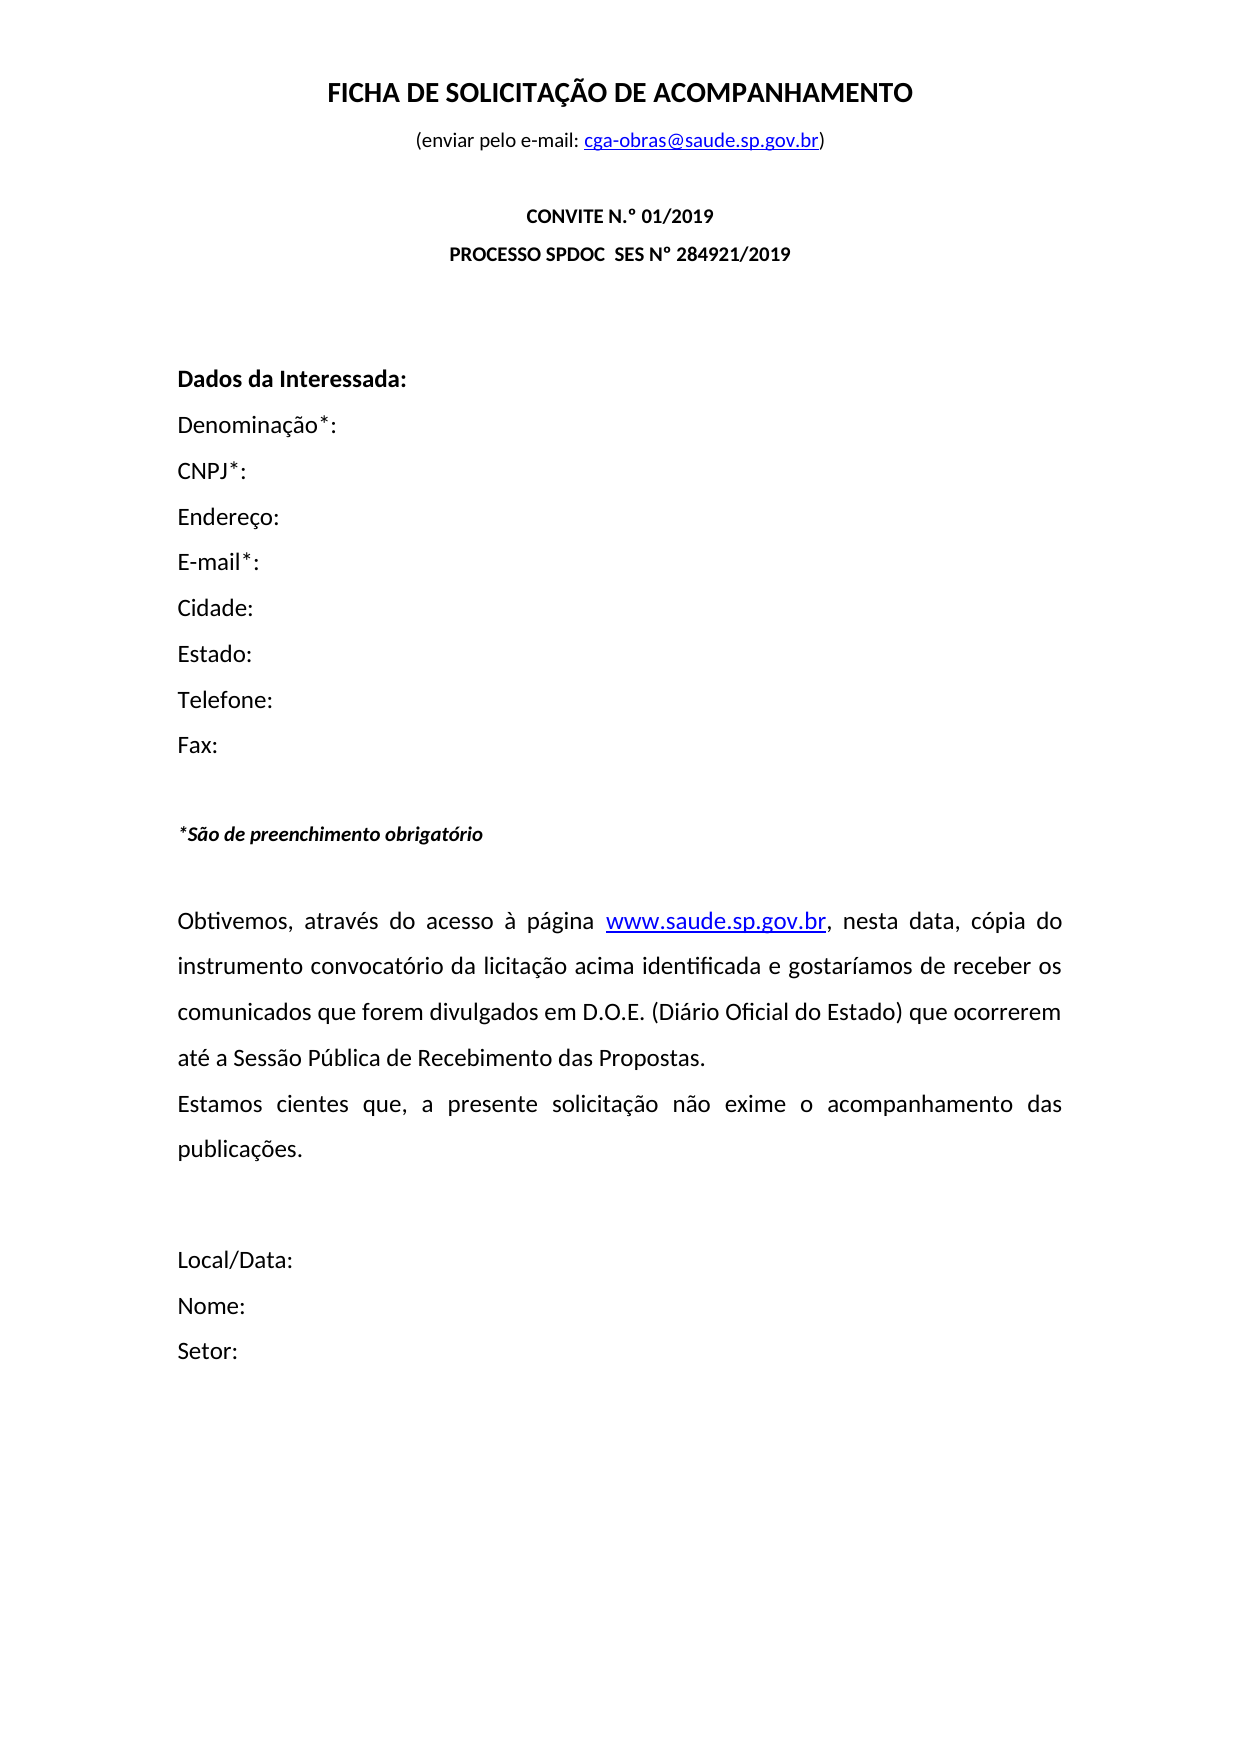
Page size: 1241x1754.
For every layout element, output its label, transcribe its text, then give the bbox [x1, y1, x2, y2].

text Endereço: [177, 501, 1063, 531]
text Denominação*: [177, 409, 1063, 440]
text Nome: [177, 1290, 1063, 1320]
text Local/Data: [177, 1244, 1063, 1274]
text Estamos cientes que, a presente solicitação não exime o acompanhamento das publicações. [177, 1088, 1063, 1164]
text Setor: [177, 1336, 1063, 1366]
text CONVITE N.º 01/2019 [177, 203, 1063, 229]
text Telefone: [177, 684, 1063, 714]
text Estado: [177, 638, 1063, 668]
text Obtivemos, através do acesso à página www.saude.sp.gov.br, nesta data, cópia do instrumento convocatório da licitação acima identificada e gostaríamos de receber os comunicados que forem divulgados em D.O.E. (Diário Oficial do Estado) que ocorrerem até a Sessão Pública de Recebimento das Propostas. [177, 905, 1063, 1072]
text FICHA DE SOLICITAÇÃO DE ACOMPANHAMENTO [177, 74, 1063, 109]
text (enviar pelo e-mail: cga-obras@saude.sp.gov.br) [177, 127, 1063, 153]
text E-mail*: [177, 547, 1063, 577]
text Fax: [177, 729, 1063, 760]
text *São de preenchimento obrigatório [177, 821, 1063, 846]
text Cidade: [177, 592, 1063, 623]
text Dados da Interessada: [177, 364, 1063, 394]
text CNPJ*: [177, 455, 1063, 486]
text PROCESSO SPDOC SES Nº 284921/2019 [177, 242, 1063, 267]
